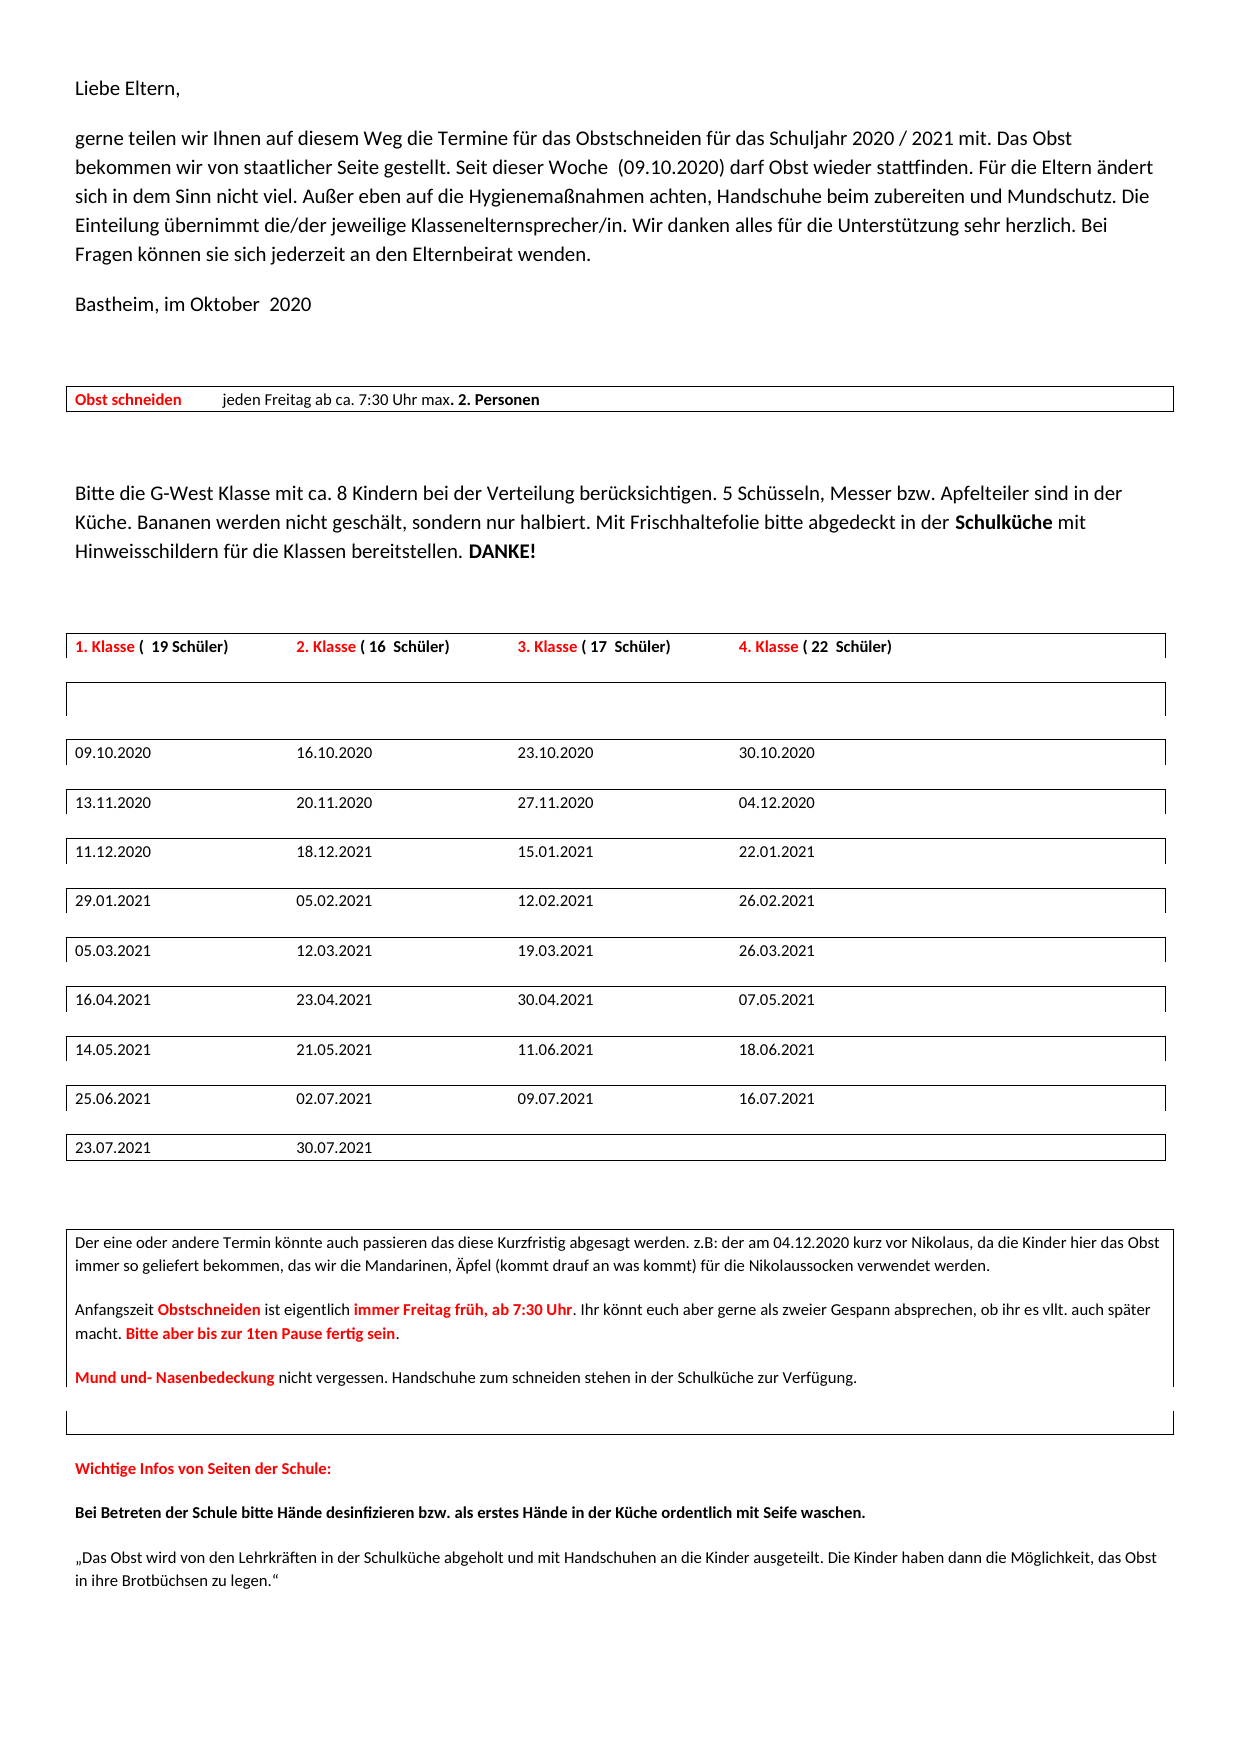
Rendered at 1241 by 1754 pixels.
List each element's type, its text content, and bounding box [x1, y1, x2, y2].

text Wichtige Infos von Seiten der Schule: [75, 1458, 1165, 1479]
text 09.10.2020 16.10.2020 23.10.2020 30.10.2020 [67, 740, 1165, 765]
text Bei Betreten der Schule bitte Hände desinfizieren bzw. als erstes Hände in der Küche ordentlich mit Seife waschen. [75, 1503, 1165, 1523]
text Der eine oder andere Termin könnte auch passieren das diese Kurzfristig abgesagt werden. z.B: der am 04.12.2020 kurz vor Nikolaus, da die Kinder hier das Obst immer so geliefert bekommen, das wir die Mandarinen, Äpfel (kommt drauf an was kommt) für die Nikolaussocken verwendet werden. [67, 1230, 1173, 1276]
text 25.06.2021 02.07.2021 09.07.2021 16.07.2021 [67, 1086, 1165, 1111]
text Bitte die G-West Klasse mit ca. 8 Kindern bei der Verteilung berücksichtigen. 5 Schüsseln, Messer bzw. Apfelteiler sind in der Küche. Bananen werden nicht geschält, sondern nur halbiert. Mit Frischhaltefolie bitte abgedeckt in der Schulküche mit Hinweisschildern für die Klassen bereitstellen. DANKE! [75, 480, 1165, 564]
text 1. Klasse ( 19 Schüler) 2. Klasse ( 16 Schüler) 3. Klasse ( 17 Schüler) 4. Klasse ( 22 Schüler) [67, 634, 1165, 658]
text Bastheim, im Oktober 2020 [75, 292, 1165, 317]
text Liebe Eltern, [75, 75, 1165, 100]
text Mund und- Nasenbedeckung nicht vergessen. Handschuhe zum schneiden stehen in der Schulküche zur Verfügung. [67, 1364, 1173, 1387]
text Anfangszeit Obstschneiden ist eigentlich immer Freitag früh, ab 7:30 Uhr. Ihr könnt euch aber gerne als zweier Gespann absprechen, ob ihr es vllt. auch später macht. Bitte aber bis zur 1ten Pause fertig sein. [67, 1296, 1173, 1343]
text gerne teilen wir Ihnen auf diesem Weg die Termine für das Obstschneiden für das Schuljahr 2020 / 2021 mit. Das Obst bekommen wir von staatlicher Seite gestellt. Seit dieser Woche (09.10.2020) darf Obst wieder stattfinden. Für die Eltern ändert sich in dem Sinn nicht viel. Außer eben auf die Hygienemaßnahmen achten, Handschuhe beim zubereiten und Mundschutz. Die Einteilung übernimmt die/der jeweilige Klassenelternsprecher/in. Wir danken alles für die Unterstützung sehr herzlich. Bei Fragen können sie sich jederzeit an den Elternbeirat wenden. [75, 125, 1165, 267]
text 23.07.2021 30.07.2021 [67, 1135, 1165, 1160]
text 13.11.2020 20.11.2020 27.11.2020 04.12.2020 [67, 790, 1165, 814]
text 05.03.2021 12.03.2021 19.03.2021 26.03.2021 [67, 938, 1165, 962]
text 16.04.2021 23.04.2021 30.04.2021 07.05.2021 [67, 987, 1165, 1012]
text Obst schneiden jeden Freitag ab ca. 7:30 Uhr max. 2. Personen [67, 387, 1173, 411]
text 14.05.2021 21.05.2021 11.06.2021 18.06.2021 [67, 1037, 1165, 1061]
text 29.01.2021 05.02.2021 12.02.2021 26.02.2021 [67, 889, 1165, 913]
text „Das Obst wird von den Lehrkräften in der Schulküche abgeholt und mit Handschuhen an die Kinder ausgeteilt. Die Kinder haben dann die Möglichkeit, das Obst in ihre Brotbüchsen zu legen.“ [75, 1547, 1165, 1591]
text 11.12.2020 18.12.2021 15.01.2021 22.01.2021 [67, 839, 1165, 864]
